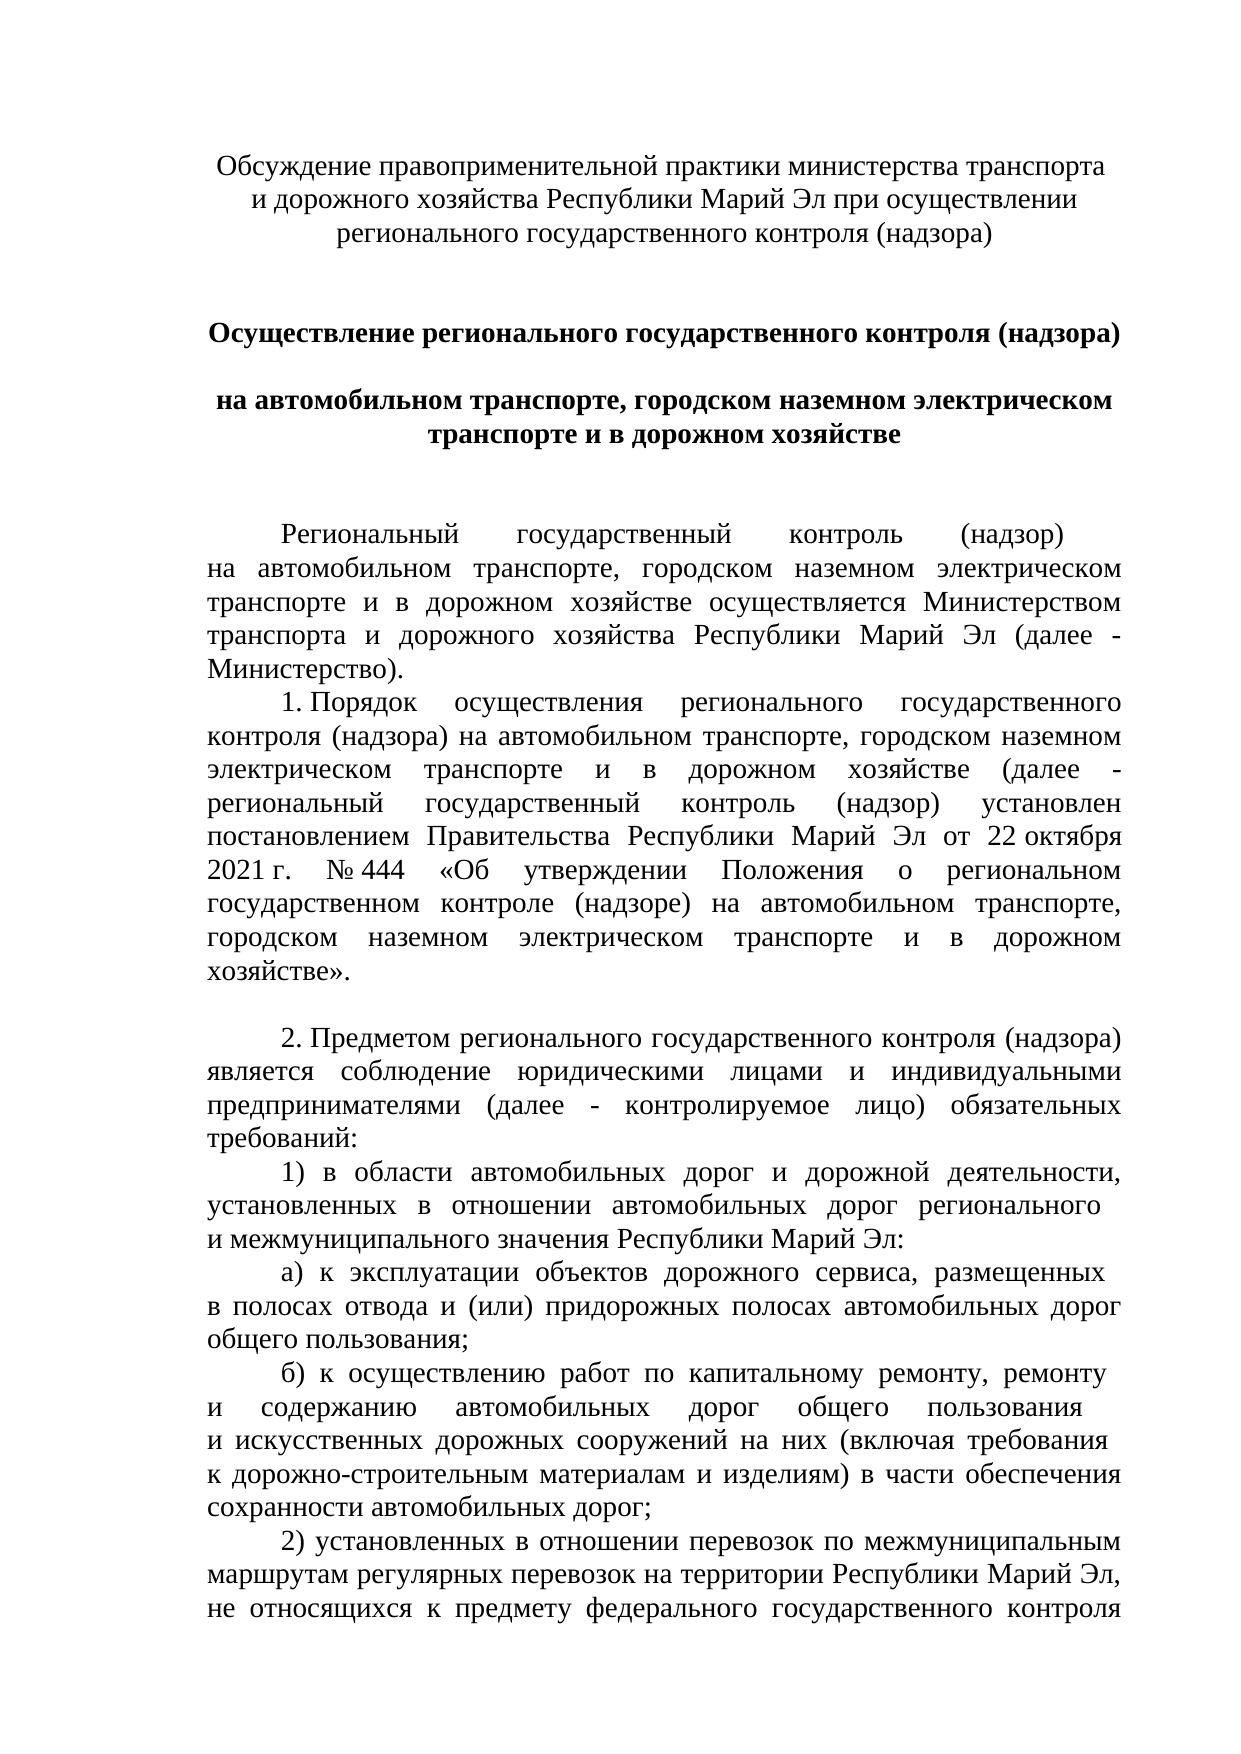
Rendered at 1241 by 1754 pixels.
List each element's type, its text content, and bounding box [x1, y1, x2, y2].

text а) к эксплуатации объектов дорожного сервиса, размещенных в полосах отвода и (или) придорожных полосах автомобильных дорог общего пользования; [207, 1254, 1122, 1355]
text 2. Предметом регионального государственного контроля (надзора) является соблюдение юридическими лицами и индивидуальными предпринимателями (далее - контролируемое лицо) обязательных требований: [207, 1020, 1122, 1154]
text б) к осуществлению работ по капитальному ремонту, ремонту и содержанию автомобильных дорог общего пользования и искусственных дорожных сооружений на них (включая требования к дорожно-строительным материалам и изделиям) в части обеспечения сохранности автомобильных дорог; [207, 1355, 1122, 1523]
text Осуществление регионального государственного контроля (надзора) на автомобильном транспорте, городском наземном электрическом транспорте и в дорожном хозяйстве [207, 315, 1122, 449]
text 1. Порядок осуществления регионального государственного контроля (надзора) на автомобильном транспорте, городском наземном электрическом транспорте и в дорожном хозяйстве (далее - региональный государственный контроль (надзор) установлен постановлением Правительства Республики Марий Эл от 22 октября 2021 г. № 444 «Об утверждении Положения о региональном государственном контроле (надзоре) на автомобильном транспорте, городском наземном электрическом транспорте и в дорожном хозяйстве». [207, 684, 1122, 986]
text 1) в области автомобильных дорог и дорожной деятельности, установленных в отношении автомобильных дорог регионального и межмуниципального значения Республики Марий Эл: [207, 1154, 1122, 1254]
text Обсуждение правоприменительной практики министерства транспорта и дорожного хозяйства Республики Марий Эл при осуществлении регионального государственного контроля (надзора) [207, 148, 1122, 248]
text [207, 1523, 1122, 1623]
text Региональный государственный контроль (надзор) на автомобильном транспорте, городском наземном электрическом транспорте и в дорожном хозяйстве осуществляется Министерством транспорта и дорожного хозяйства Республики Марий Эл (далее - Министерство). [207, 517, 1122, 684]
